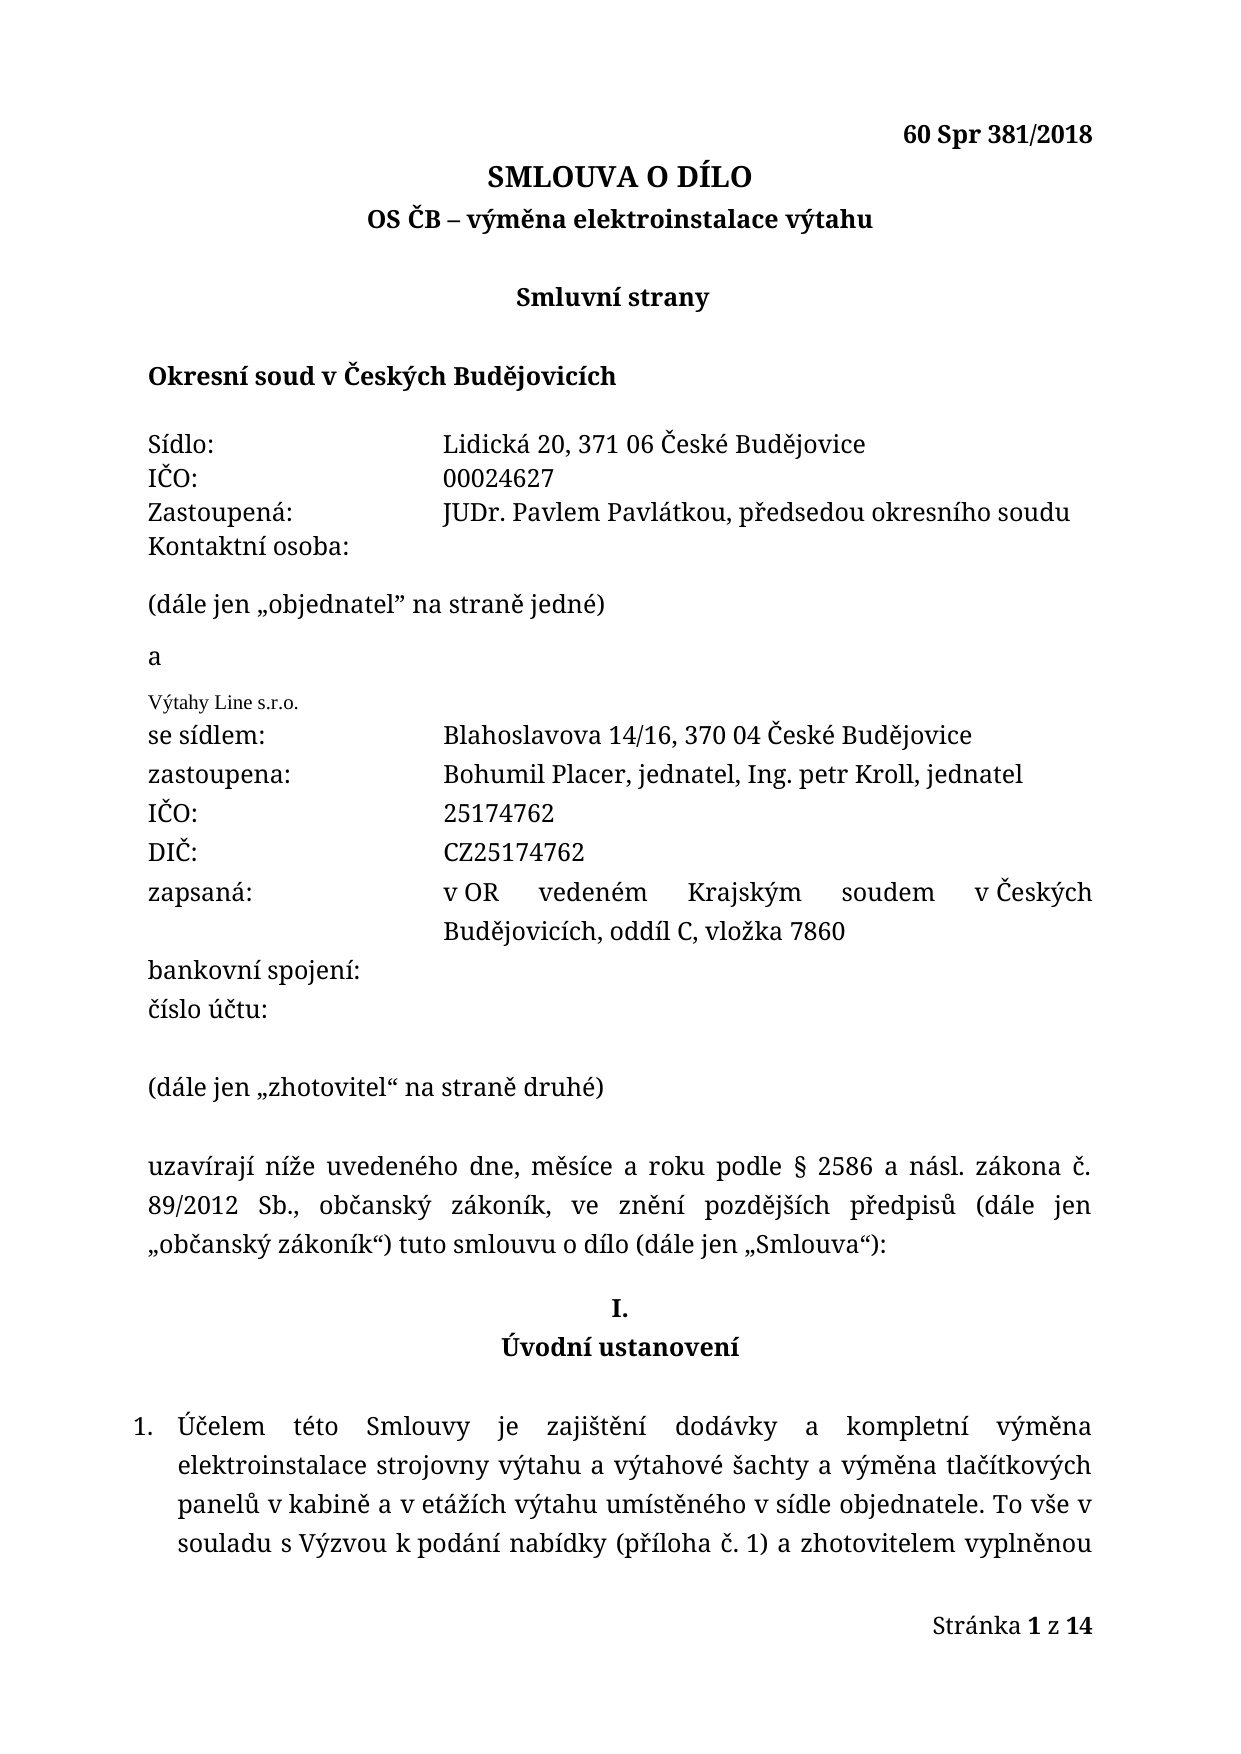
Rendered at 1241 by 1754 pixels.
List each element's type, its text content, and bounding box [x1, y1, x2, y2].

text se sídlem: [148, 717, 1092, 752]
text Zastoupená: JUDr. Pavlem Pavlátkou, předsedou okresního soudu [148, 494, 1092, 528]
text a [148, 638, 1078, 672]
text I. [148, 1291, 1092, 1325]
text bankovní spojení: [148, 952, 1092, 987]
text Kontaktní osoba: [148, 528, 1092, 562]
text (dále jen „zhotovitel“ na straně druhé) [148, 1070, 1092, 1104]
text (dále jen „objednatel” na straně jedné) [148, 587, 1092, 621]
text Okresní soud v Českých Budějovicích [148, 358, 1092, 392]
text zastoupena: [148, 757, 1092, 791]
text zapsaná: v OR vedeném [148, 874, 1092, 947]
text OS ČB – výměna elektroinstalace výtahu [148, 201, 1092, 236]
text Sídlo: Lidická 20, 371 06 České Budějovice [148, 426, 1092, 460]
text Smluvní strany [148, 280, 1078, 314]
text 60 Spr 381/2018 [148, 117, 1092, 151]
text IČO: 00024627 [148, 460, 1092, 494]
text DIČ: [148, 835, 1092, 869]
text uzavírají níže uvedeného dne, měsíce a roku podle § 2586 a násl. zákona č. 89/2012 Sb., občanský zákoník, ve znění pozdějších předpisů (dále jen „občanský zákoník“) tuto smlouvu o dílo (dále jen „Smlouva“): [148, 1148, 1092, 1261]
text Úvodní ustanovení [148, 1330, 1092, 1364]
text SMLOUVA O DÍLO [148, 156, 1092, 196]
text IČO: [148, 796, 1092, 830]
text číslo účtu: [148, 992, 1092, 1026]
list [133, 1408, 1092, 1560]
